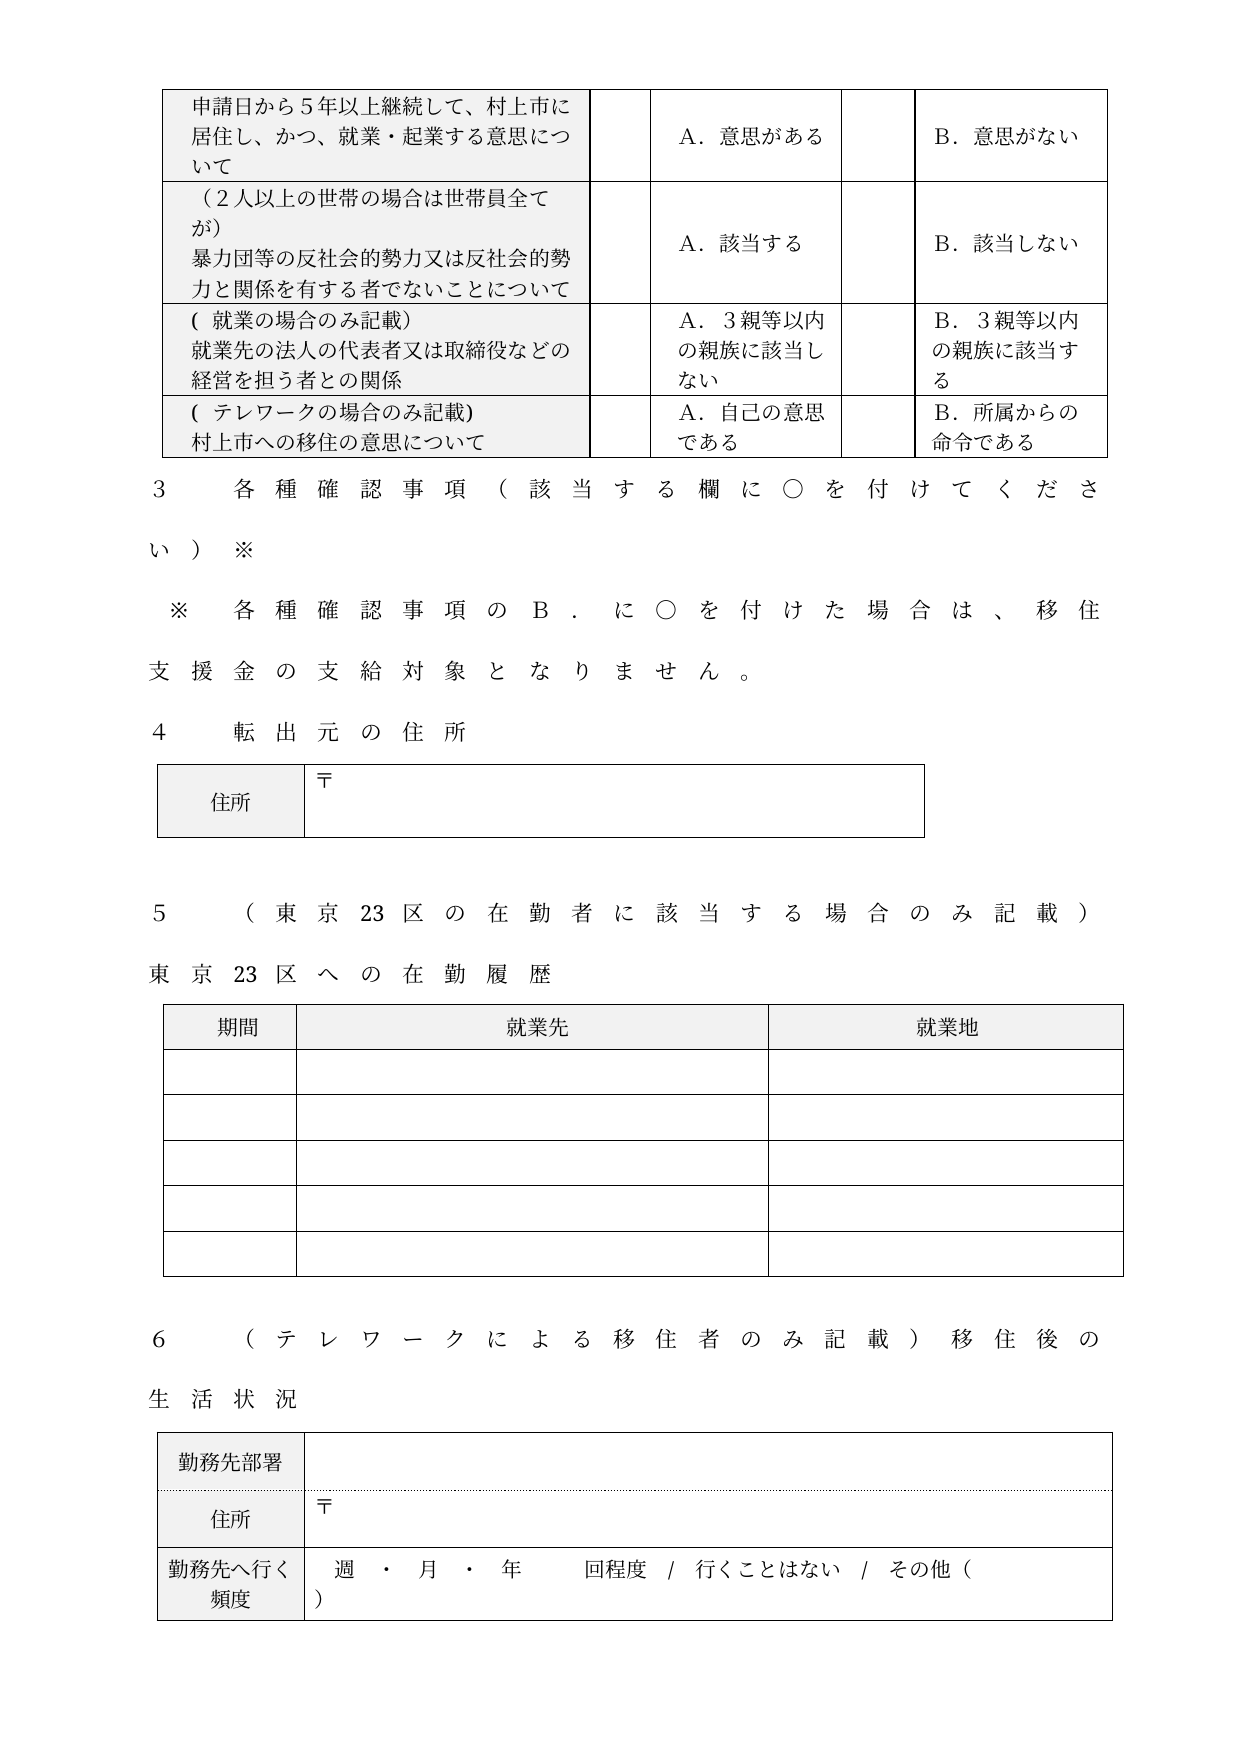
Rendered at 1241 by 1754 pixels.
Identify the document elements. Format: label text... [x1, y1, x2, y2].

table_cell [769, 1050, 1123, 1094]
table_cell 勤務先へ行く頻度 [158, 1548, 304, 1620]
table_cell Ａ．意思がある [651, 90, 841, 181]
table_cell [164, 1095, 296, 1140]
table_cell Ｂ．該当しない [916, 182, 1107, 303]
table_cell [297, 1050, 768, 1094]
table_cell [164, 1050, 296, 1094]
table_cell Ｂ．所属からの命令である [916, 396, 1107, 457]
table_cell (就業の場合のみ記載） 就業先の法人の代表者又は取締役などの経営を担う者との関係 [163, 304, 589, 395]
table_cell （２人以上の世帯の場合は世帯員全てが） 暴力団等の反社会的勢力又は反社会的勢力と関係を有する者でないことについて [163, 182, 589, 303]
table_cell Ｂ．３親等以内の親族に該当する [916, 304, 1107, 395]
table_cell [297, 1186, 768, 1231]
table_cell [164, 1186, 296, 1231]
text ６ （テレワークによる移住者のみ記載）移住後の生活状況 [148, 1307, 1121, 1428]
table_cell Ｂ．意思がない [916, 90, 1107, 181]
table_cell [769, 1141, 1123, 1185]
table_cell Ａ．自己の意思である [651, 396, 841, 457]
table_header 就業地 [769, 1005, 1123, 1049]
table_cell [591, 182, 650, 303]
table_cell 〒 [305, 1490, 1112, 1547]
table_header 期間 [164, 1005, 296, 1049]
table_header 就業先 [297, 1005, 768, 1049]
table_cell [297, 1095, 768, 1140]
text ５ （東京23区の在勤者に該当する場合のみ記載）東京23区への在勤履歴 [148, 882, 1121, 1003]
table_header 勤務先部署 [158, 1433, 304, 1489]
table_cell Ａ．３親等以内の親族に該当しない [651, 304, 841, 395]
table_cell [842, 304, 914, 395]
table_cell [591, 304, 650, 395]
table_cell [769, 1232, 1123, 1276]
table_cell 週 ・ 月 ・ 年 回程度 / 行くことはない / その他（ ） [305, 1548, 1112, 1620]
table_cell [297, 1141, 768, 1185]
table_header 住所 [158, 765, 304, 837]
text ３ 各種確認事項（該当する欄に○を付けてください）※ [148, 458, 1121, 579]
text ※ 各種確認事項のＢ．に○を付けた場合は、移住支援金の支給対象となりません。 [148, 579, 1121, 700]
table_cell [842, 182, 914, 303]
table_cell [842, 90, 914, 181]
table_cell [769, 1186, 1123, 1231]
table_cell [297, 1232, 768, 1276]
table_cell 住所 [158, 1490, 304, 1547]
table_header [305, 1433, 1112, 1489]
table_cell 申請日から５年以上継続して、村上市に居住し、かつ、就業・起業する意思について [163, 90, 589, 181]
table_cell [842, 396, 914, 457]
table_cell [164, 1141, 296, 1185]
table_cell Ａ．該当する [651, 182, 841, 303]
table_cell [164, 1232, 296, 1276]
table_cell [769, 1095, 1123, 1140]
table_cell [591, 90, 650, 181]
text ４ 転出元の住所 [148, 700, 1121, 761]
table_cell (テレワークの場合のみ記載) 村上市への移住の意思について [163, 396, 589, 457]
table_cell [591, 396, 650, 457]
table_header 〒 [305, 765, 924, 837]
